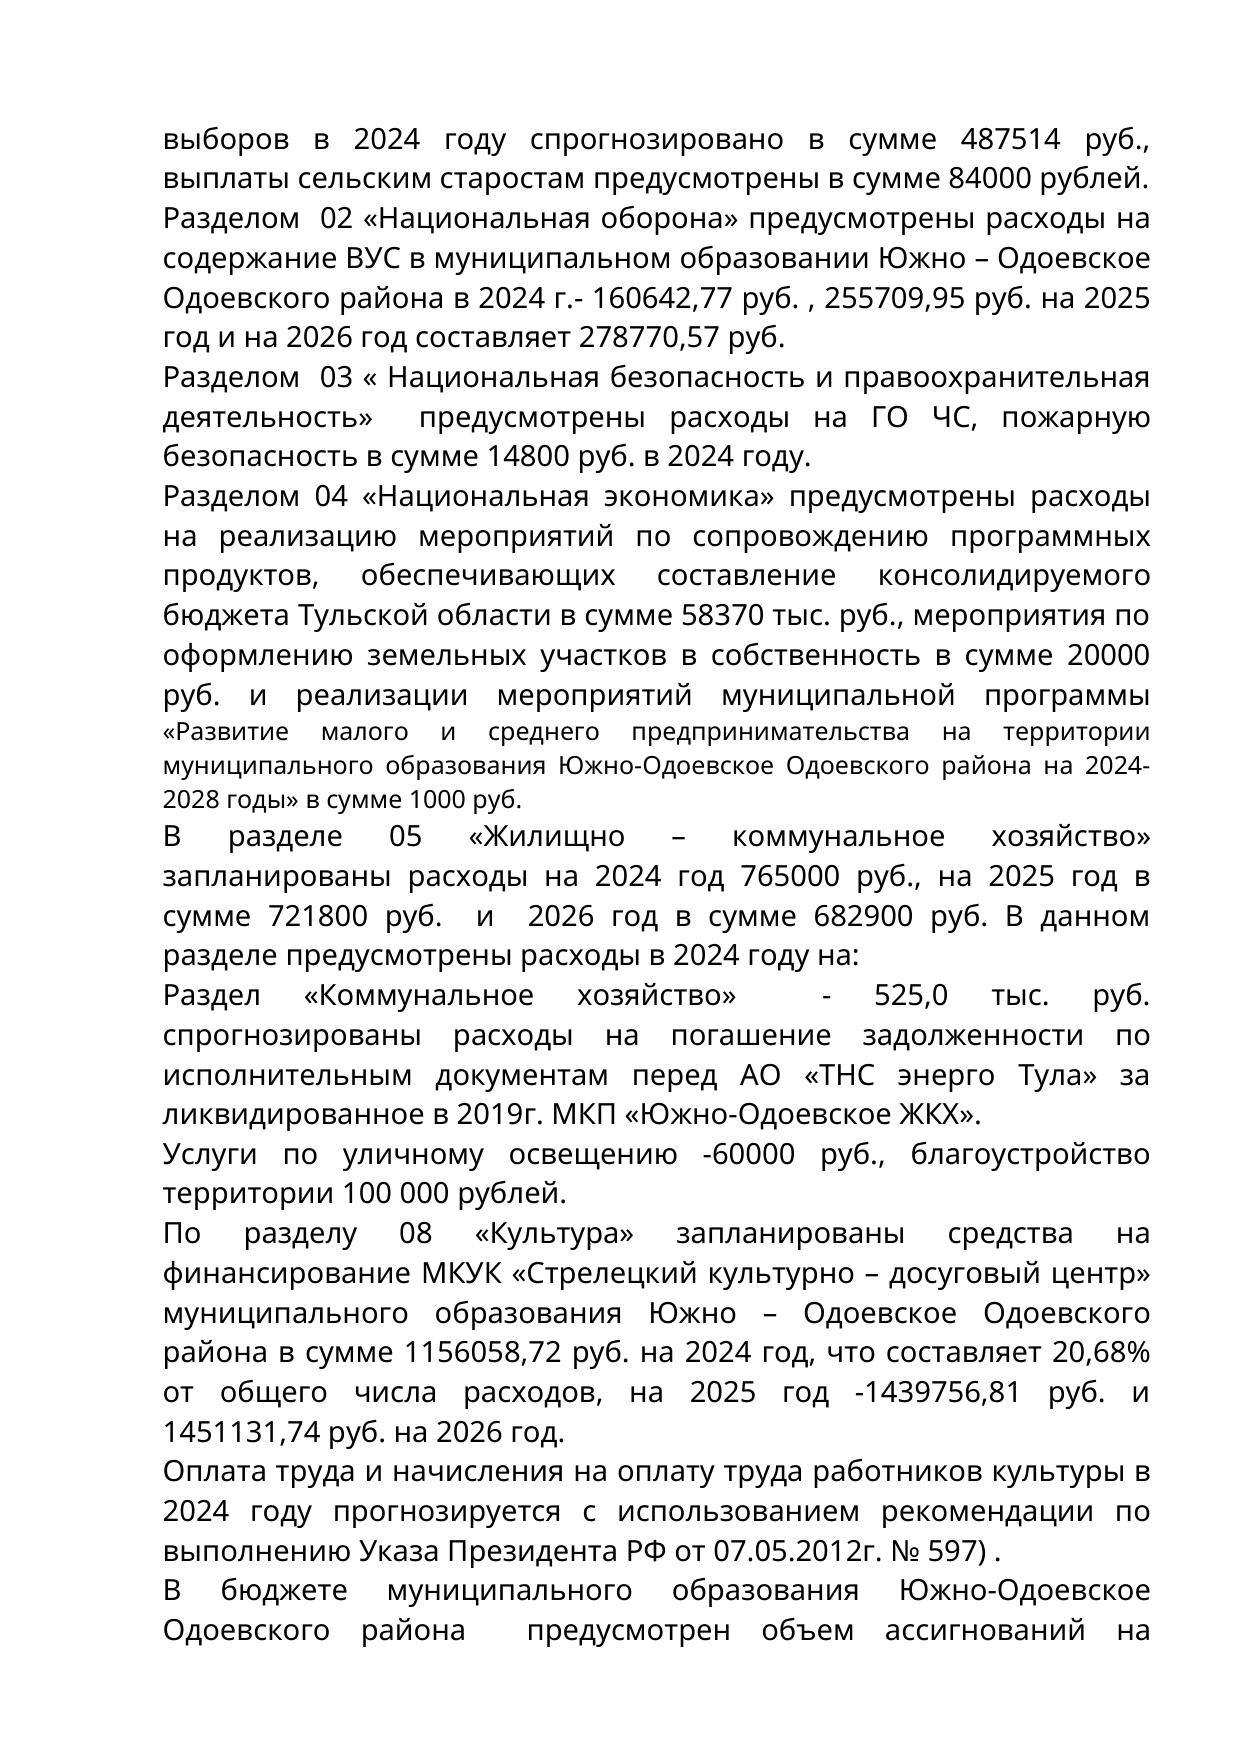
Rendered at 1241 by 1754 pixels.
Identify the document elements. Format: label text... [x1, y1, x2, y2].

text Разделом 04 «Национальная экономика» предусмотрены расходы на реализацию мероприятий по сопровождению программных продуктов, обеспечивающих составление консолидируемого бюджета Тульской области в сумме 58370 тыс. руб., мероприятия по оформлению земельных участков в собственность в сумме 20000 руб. и реализации мероприятий муниципальной программы «Развитие малого и среднего предпринимательства на территории муниципального образования Южно-Одоевское Одоевского района на 2024-2028 годы» в сумме 1000 руб. [162, 475, 1152, 816]
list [162, 118, 1152, 197]
text Услуги по уличному освещению -60000 руб., благоустройство территории 100 000 рублей. [162, 1133, 1152, 1212]
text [162, 1570, 1152, 1649]
text Разделом 03 « Национальная безопасность и правоохранительная деятельность» предусмотрены расходы на ГО ЧС, пожарную безопасность в сумме 14800 руб. в 2024 году. [162, 356, 1152, 475]
text Разделом 02 «Национальная оборона» предусмотрены расходы на содержание ВУС в муниципальном образовании Южно – Одоевское Одоевского района в 2024 г.- 160642,77 руб. , 255709,95 руб. на 2025 год и на 2026 год составляет 278770,57 руб. [162, 197, 1152, 356]
text Раздел «Коммунальное хозяйство» - 525,0 тыс. руб. спрогнозированы расходы на погашение задолженности по исполнительным документам перед АО «ТНС энерго Тула» за ликвидированное в 2019г. МКП «Южно-Одоевское ЖКХ». [162, 974, 1152, 1133]
text Оплата труда и начисления на оплату труда работников культуры в 2024 году прогнозируется с использованием рекомендации по выполнению Указа Президента РФ от 07.05.2012г. № 597) . [162, 1451, 1152, 1570]
text По разделу 08 «Культура» запланированы средства на финансирование МКУК «Стрелецкий культурно – досуговый центр» муниципального образования Южно – Одоевское Одоевского района в сумме 1156058,72 руб. на 2024 год, что составляет 20,68% от общего числа расходов, на 2025 год -1439756,81 руб. и 1451131,74 руб. на 2026 год. [162, 1212, 1152, 1451]
text В разделе 05 «Жилищно – коммунальное хозяйство» запланированы расходы на 2024 год 765000 руб., на 2025 год в сумме 721800 руб. и 2026 год в сумме 682900 руб. В данном разделе предусмотрены расходы в 2024 году на: [162, 816, 1152, 974]
